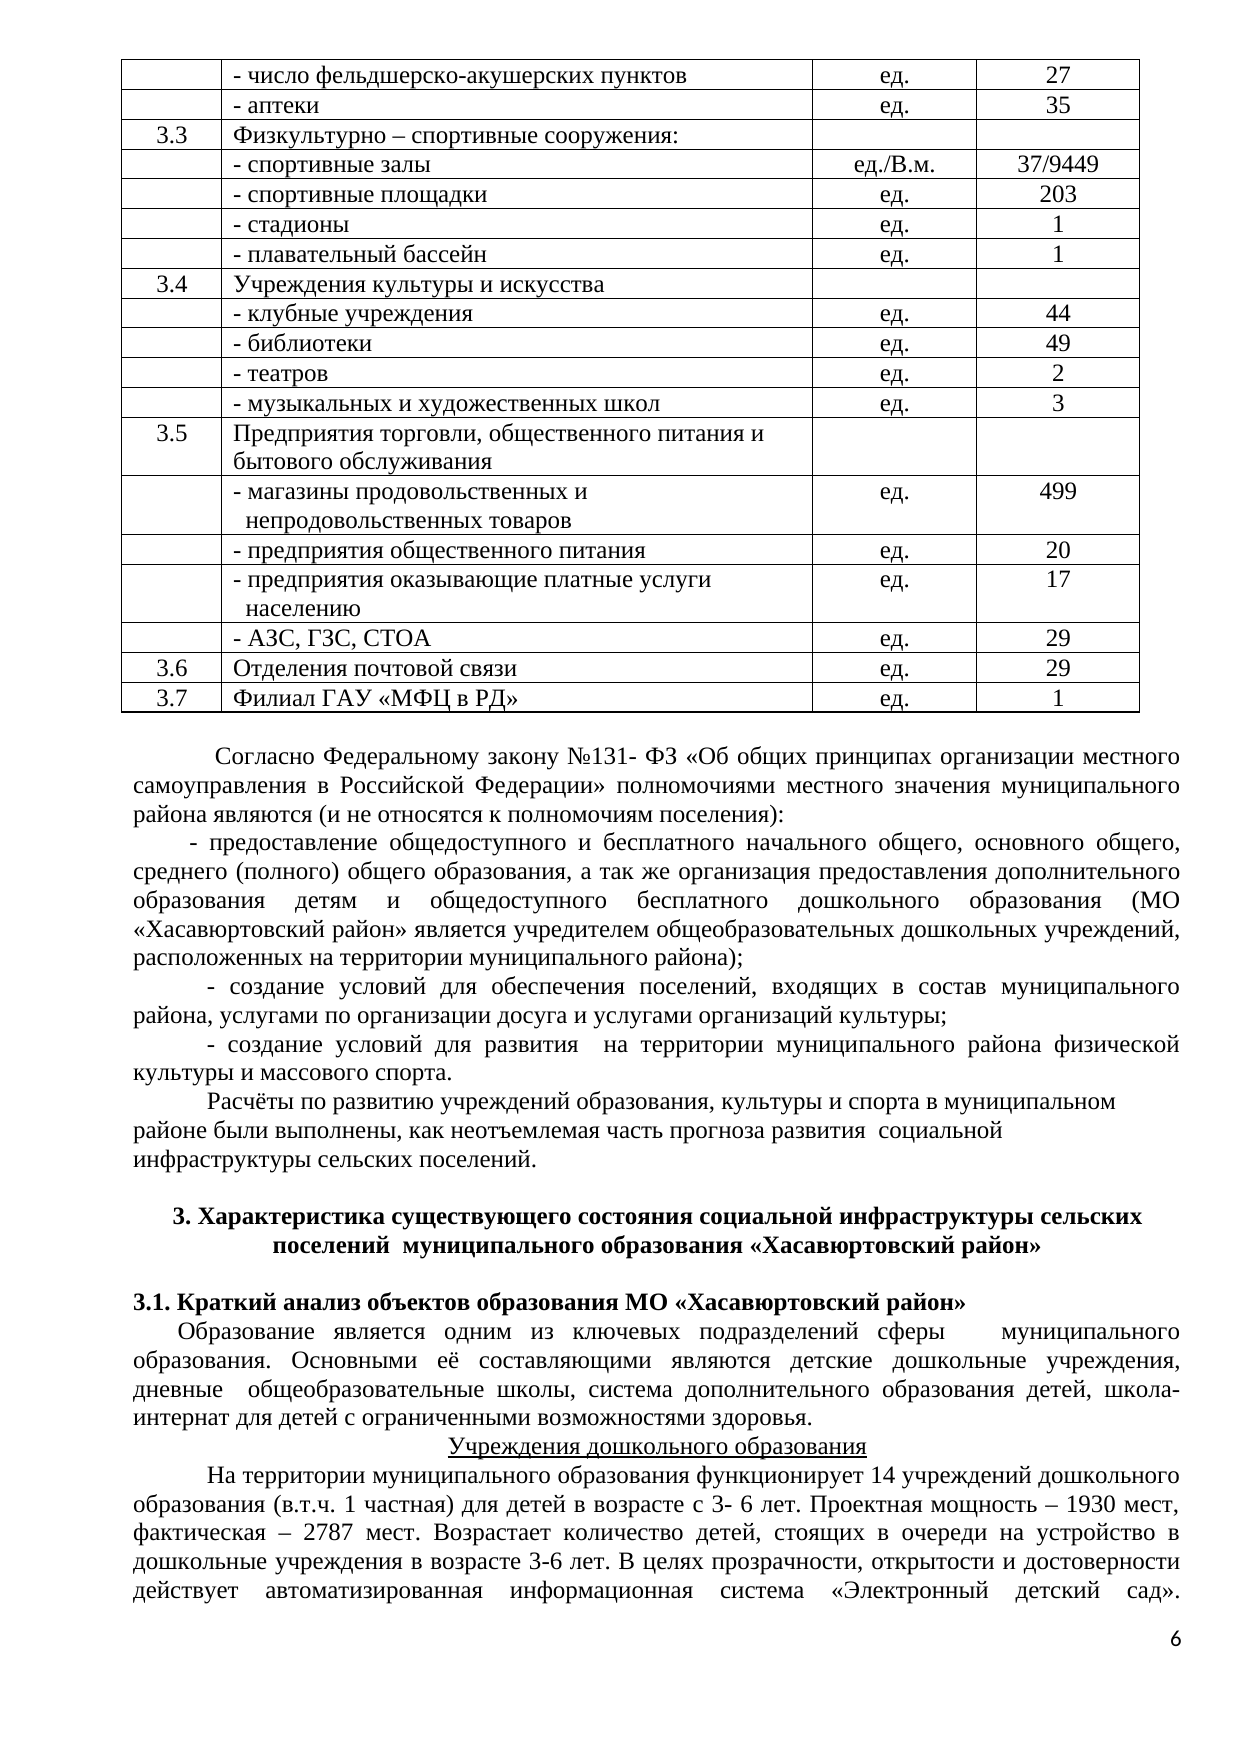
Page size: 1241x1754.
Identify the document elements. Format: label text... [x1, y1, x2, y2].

table_cell 17 [977, 565, 1139, 622]
text Расчёты по развитию учреждений образования, культуры и спорта в муниципальном районе были выполнены, как неотъемлемая часть прогноза развития социальной инфраструктуры сельских поселений. [133, 1086, 1181, 1172]
table_cell Филиал ГАУ «МФЦ в РД» [222, 683, 812, 711]
table_cell 203 [977, 179, 1139, 208]
table_cell ед. [813, 623, 976, 652]
table_cell 44 [977, 299, 1139, 327]
table_cell [122, 328, 221, 357]
table_cell [122, 179, 221, 208]
table_cell ед. [813, 565, 976, 622]
table_cell ед. [813, 535, 976, 563]
table_cell 1 [977, 209, 1139, 238]
table_cell [122, 565, 221, 622]
table_cell 3.7 [122, 683, 221, 711]
table_cell - число фельдшерско-акушерских пунктов [222, 60, 812, 89]
table_cell 3.3 [122, 120, 221, 148]
table_cell 3.4 [122, 269, 221, 297]
table_cell Предприятия торговли, общественного питания и бытового обслуживания [222, 418, 812, 475]
table_cell ед. [813, 209, 976, 238]
table_cell ед. [813, 239, 976, 268]
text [133, 1460, 1181, 1604]
table_cell ед. [813, 388, 976, 417]
table_cell [122, 358, 221, 387]
table_cell Учреждения культуры и искусства [222, 269, 812, 297]
table_cell [813, 269, 976, 297]
table_cell ед. [813, 358, 976, 387]
table_cell 29 [977, 653, 1139, 682]
table_cell - аптеки [222, 90, 812, 119]
table_cell - спортивные площадки [222, 179, 812, 208]
text 3. Характеристика существующего состояния социальной инфраструктуры сельских поселений муниципального образования «Хасавюртовский район» [133, 1201, 1181, 1259]
table_cell 1 [977, 683, 1139, 711]
text 3.1. Краткий анализ объектов образования МО «Хасавюртовский район» [133, 1287, 1181, 1316]
table_cell [122, 239, 221, 268]
table_cell 3.6 [122, 653, 221, 682]
table_cell [122, 60, 221, 89]
table_cell [122, 299, 221, 327]
table_cell [122, 209, 221, 238]
table_cell 29 [977, 623, 1139, 652]
table_cell Физкультурно – спортивные сооружения: [222, 120, 812, 148]
table_cell - клубные учреждения [222, 299, 812, 327]
table_cell 35 [977, 90, 1139, 119]
text - предоставление общедоступного и бесплатного начального общего, основного общего, среднего (полного) общего образования, а так же организация предоставления дополнительного образования детям и общедоступного бесплатного дошкольного образования (МО «Хасавюртовский район» является учредителем общеобразовательных дошкольных учреждений, расположенных на территории муниципального района); [133, 827, 1181, 971]
table_cell - магазины продовольственных и непродовольственных товаров [222, 476, 812, 534]
table_cell [122, 476, 221, 534]
table_cell [977, 418, 1139, 475]
text - создание условий для развития на территории муниципального района физической культуры и массового спорта. [133, 1029, 1181, 1086]
table_cell [122, 623, 221, 652]
table_cell [122, 388, 221, 417]
table_cell 49 [977, 328, 1139, 357]
table_cell 499 [977, 476, 1139, 534]
table_cell 3.5 [122, 418, 221, 475]
table_cell [813, 120, 976, 148]
table_cell [122, 535, 221, 563]
table_cell - АЗС, ГЗС, СТОА [222, 623, 812, 652]
table_cell 27 [977, 60, 1139, 89]
text Учреждения дошкольного образования [133, 1431, 1181, 1460]
table_cell - библиотеки [222, 328, 812, 357]
table_cell ед. [813, 653, 976, 682]
text Согласно Федеральному закону №131- ФЗ «Об общих принципах организации местного самоуправления в Российской Федерации» полномочиями местного значения муниципального района являются (и не относятся к полномочиям поселения): [133, 741, 1181, 827]
table_cell - стадионы [222, 209, 812, 238]
table_cell - музыкальных и художественных школ [222, 388, 812, 417]
table_cell ед. [813, 90, 976, 119]
table_cell ед. [813, 299, 976, 327]
table_cell ед. [813, 683, 976, 711]
table_cell - плавательный бассейн [222, 239, 812, 268]
table_cell - спортивные залы [222, 150, 812, 178]
table_cell [977, 269, 1139, 297]
table_cell ед./В.м. [813, 150, 976, 178]
table_cell 20 [977, 535, 1139, 563]
table_cell ед. [813, 60, 976, 89]
table_cell 2 [977, 358, 1139, 387]
table_cell - предприятия оказывающие платные услуги населению [222, 565, 812, 622]
table_cell 37/9449 [977, 150, 1139, 178]
table_cell [977, 120, 1139, 148]
text Образование является одним из ключевых подразделений сферы муниципального образования. Основными её составляющими являются детские дошкольные учреждения, дневные общеобразовательные школы, система дополнительного образования детей, школа-интернат для детей с ограниченными возможностями здоровья. [133, 1316, 1181, 1431]
table_cell Отделения почтовой связи [222, 653, 812, 682]
table_cell - театров [222, 358, 812, 387]
table_cell [122, 90, 221, 119]
table_cell ед. [813, 328, 976, 357]
table_cell ед. [813, 179, 976, 208]
text - создание условий для обеспечения поселений, входящих в состав муниципального района, услугами по организации досуга и услугами организаций культуры; [133, 971, 1181, 1029]
table_cell 1 [977, 239, 1139, 268]
table_cell - предприятия общественного питания [222, 535, 812, 563]
table_cell 3 [977, 388, 1139, 417]
table_cell ед. [813, 476, 976, 534]
table_cell [122, 150, 221, 178]
table_cell [813, 418, 976, 475]
